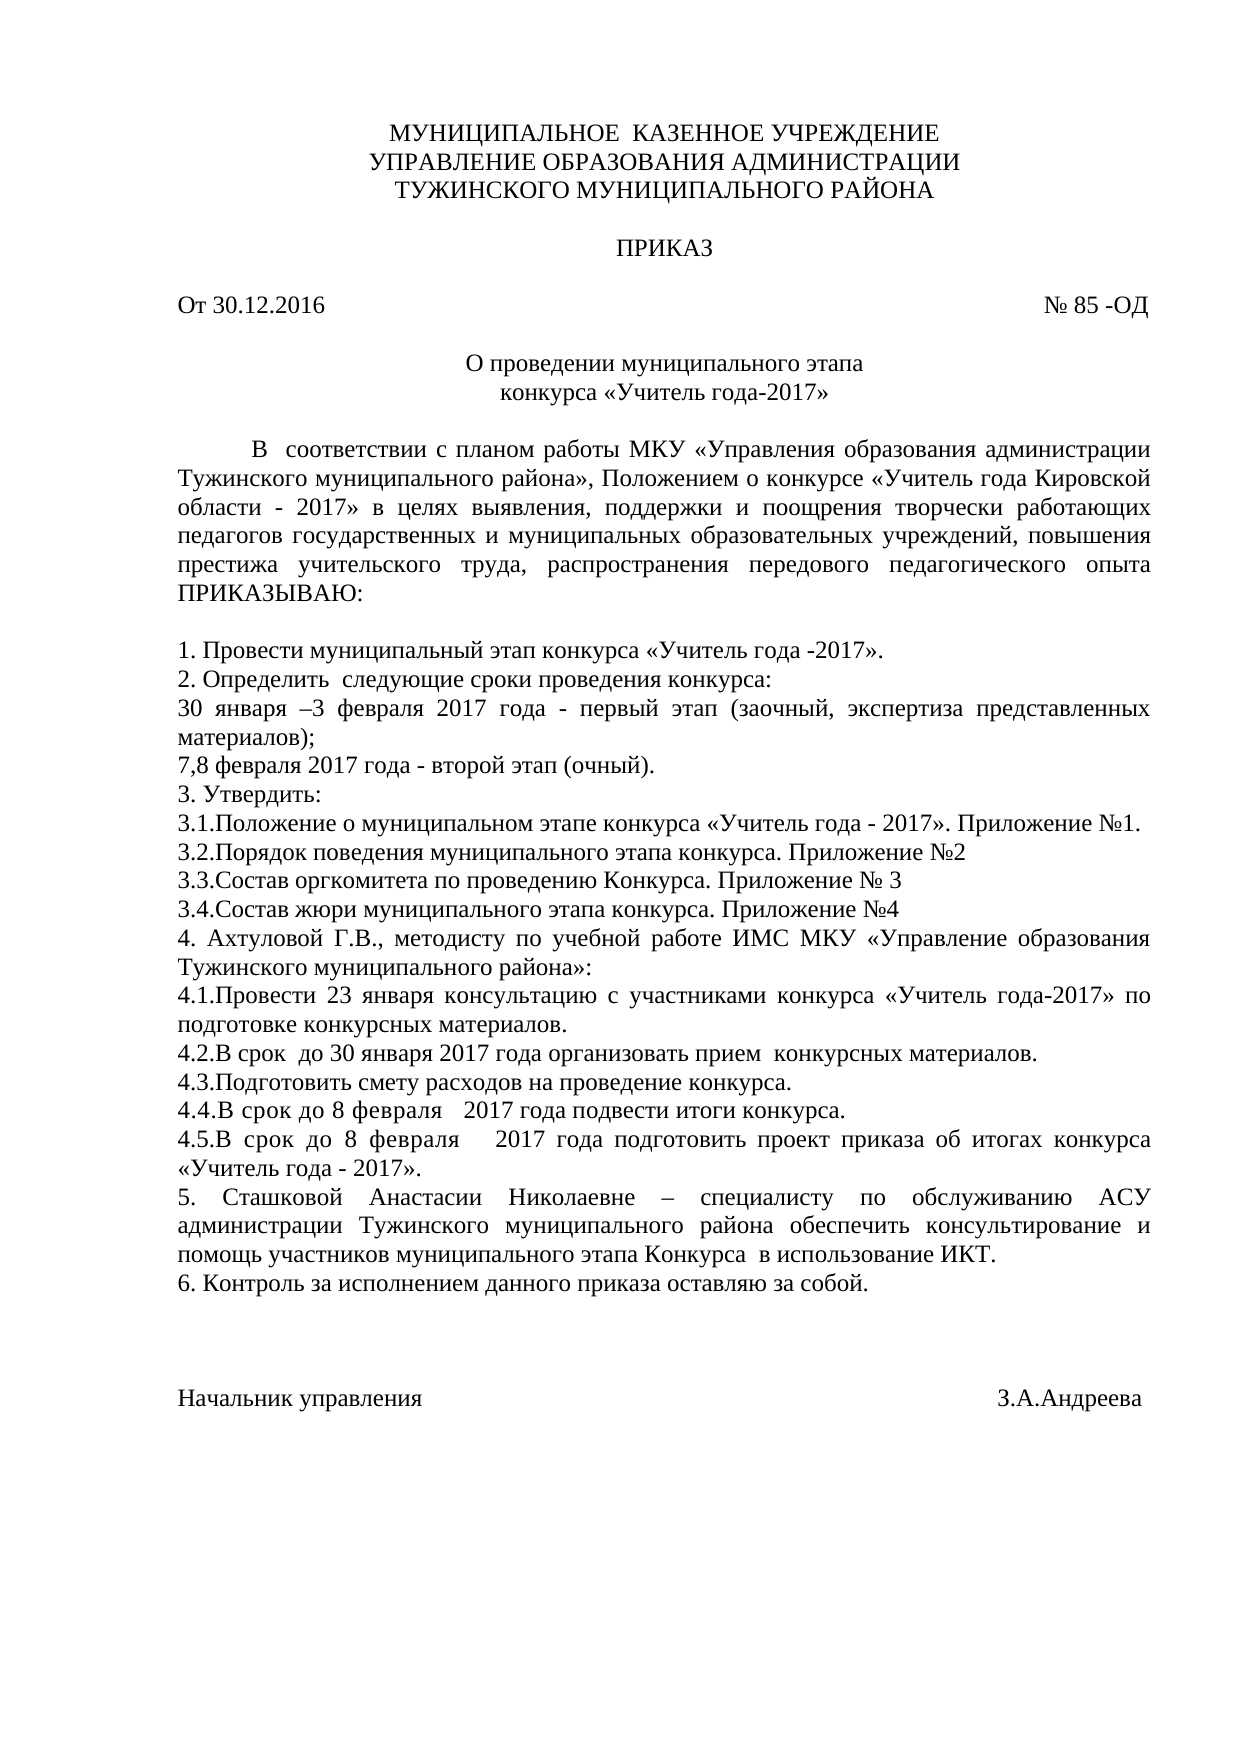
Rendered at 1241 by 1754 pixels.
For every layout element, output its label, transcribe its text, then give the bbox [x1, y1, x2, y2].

text 7,8 февраля 2017 года - второй этап (очный). [177, 751, 1152, 779]
text Начальник управления З.А.Андреева [177, 1383, 1152, 1412]
text 4.5.В срок до 8 февраля 2017 года подготовить проект приказа об итогах конкурса «Учитель года - 2017». [177, 1124, 1152, 1182]
text 3.4.Состав жюри муниципального этапа конкурса. Приложение №4 [177, 894, 1152, 923]
text 4.2.В срок до 30 января 2017 года организовать прием конкурсных материалов. [177, 1038, 1152, 1067]
text ТУЖИНСКОГО МУНИЦИПАЛЬНОГО РАЙОНА [177, 176, 1152, 204]
text 2. Определить следующие сроки проведения конкурса: [177, 664, 1152, 693]
text 4.4.В срок до 8 февраля 2017 года подвести итоги конкурса. [177, 1096, 1152, 1124]
text 3. Утвердить: [177, 779, 1152, 808]
text О проведении муниципального этапа [177, 348, 1152, 377]
text 3.3.Состав оргкомитета по проведению Конкурса. Приложение № 3 [177, 866, 1152, 894]
text 3.2.Порядок поведения муниципального этапа конкурса. Приложение №2 [177, 837, 1152, 866]
text 1. Провести муниципальный этап конкурса «Учитель года -2017». [177, 636, 1152, 664]
text ПРИКАЗ [177, 233, 1152, 262]
text 3.1.Положение о муниципальном этапе конкурса «Учитель года - 2017». Приложение №1. [177, 808, 1152, 837]
text УПРАВЛЕНИЕ ОБРАЗОВАНИЯ АДМИНИСТРАЦИИ [177, 147, 1152, 176]
text В соответствии с планом работы МКУ «Управления образования администрации Тужинского муниципального района», Положением о конкурсе «Учитель года Кировской области - 2017» в целях выявления, поддержки и поощрения творчески работающих педагогов государственных и муниципальных образовательных учреждений, повышения престижа учительского труда, распространения передового педагогического опыта ПРИКАЗЫВАЮ: [177, 434, 1152, 607]
text 6. Контроль за исполнением данного приказа оставляю за собой. [177, 1268, 1152, 1297]
text 5. Сташковой Анастасии Николаевне – специалисту по обслуживанию АСУ администрации Тужинского муниципального района обеспечить консультирование и помощь участников муниципального этапа Конкурса в использование ИКТ. [177, 1182, 1152, 1268]
text От 30.12.2016 № 85 -ОД [177, 291, 1152, 319]
text МУНИЦИПАЛЬНОЕ КАЗЕННОЕ УЧРЕЖДЕНИЕ [177, 118, 1152, 147]
text 4.1.Провести 23 января консультацию с участниками конкурса «Учитель года-2017» по подготовке конкурсных материалов. [177, 981, 1152, 1038]
text 4. Ахтуловой Г.В., методисту по учебной работе ИМС МКУ «Управление образования Тужинского муниципального района»: [177, 923, 1152, 981]
text 4.3.Подготовить смету расходов на проведение конкурса. [177, 1067, 1152, 1096]
text конкурса «Учитель года-2017» [177, 377, 1152, 406]
text 30 января –3 февраля 2017 года - первый этап (заочный, экспертиза представленных материалов); [177, 693, 1152, 751]
